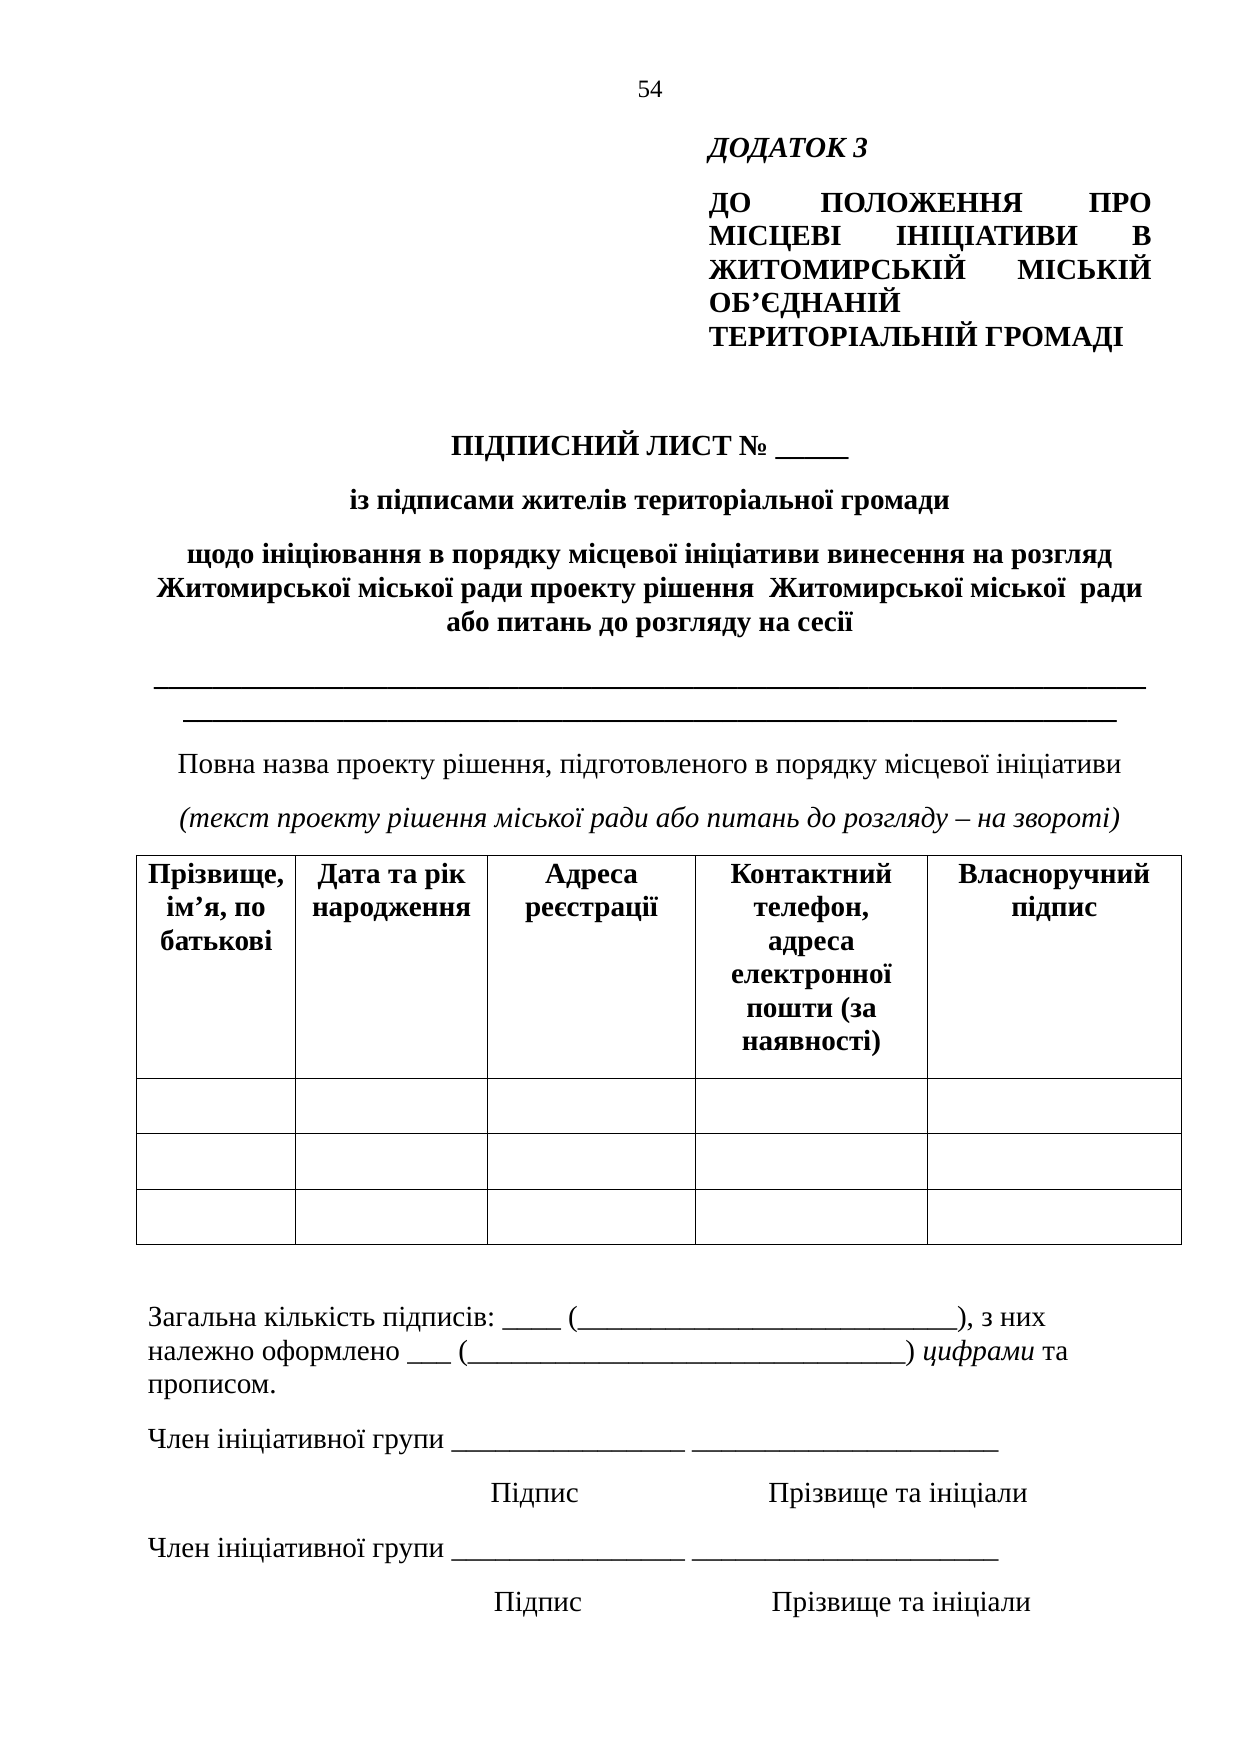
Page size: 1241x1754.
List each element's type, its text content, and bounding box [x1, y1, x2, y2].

table_cell [696, 1190, 927, 1244]
table_cell [488, 1134, 695, 1189]
text ДО ПОЛОЖЕННЯ ПРО МІСЦЕВІ ІНІЦІАТИВИ В ЖИТОМИРСЬКІЙ МІСЬКІЙ ОБ’ЄДНАНІЙ ТЕРИТОРІАЛЬНІЙ ГРОМАДІ [709, 185, 1152, 353]
text ____________________________________________________________________________________________________________________________________ [148, 658, 1152, 725]
table_header Адреса реєстрації [488, 856, 695, 1078]
table_cell [137, 1190, 295, 1244]
text із підписами жителів територіальної громади [148, 482, 1152, 516]
table_header Контактний телефон, адреса електронної пошти (за наявності) [696, 856, 927, 1078]
table_cell [928, 1079, 1181, 1133]
table_header Власноручний підпис [928, 856, 1181, 1078]
text Член ініціативної групи ________________ _____________________ [148, 1530, 1152, 1563]
table_cell [296, 1079, 487, 1133]
text ДОДАТОК 3 [635, 131, 1152, 164]
table_cell [696, 1079, 927, 1133]
text Підпис Прізвище та ініціали [148, 1475, 1152, 1509]
table_cell [928, 1134, 1181, 1189]
table_cell [928, 1190, 1181, 1244]
table_cell [488, 1190, 695, 1244]
table_cell [137, 1134, 295, 1189]
text (текст проекту рішення міської ради або питань до розгляду – на звороті) [148, 800, 1152, 834]
table_cell [296, 1134, 487, 1189]
text Повна назва проекту рішення, підготовленого в порядку місцевої ініціативи [148, 746, 1152, 779]
text Член ініціативної групи ________________ _____________________ [148, 1421, 1152, 1454]
table_cell [296, 1190, 487, 1244]
table_cell [696, 1134, 927, 1189]
table_cell [137, 1079, 295, 1133]
text Підпис Прізвище та ініціали [443, 1584, 1152, 1618]
table_cell [488, 1079, 695, 1133]
table_header Прізвище, ім’я, по батькові [137, 856, 295, 1078]
table_header Дата та рік народження [296, 856, 487, 1078]
text ПІДПИСНИЙ ЛИСТ № _____ [148, 428, 1152, 461]
text Загальна кількість підписів: ____ (__________________________), з них належно оформлено ___ (______________________________) цифрами та прописом. [148, 1299, 1152, 1400]
text щодо ініціювання в порядку місцевої ініціативи винесення на розгляд Житомирської міської ради проекту рішення Житомирської міської ради або питань до розгляду на сесії [148, 537, 1152, 637]
